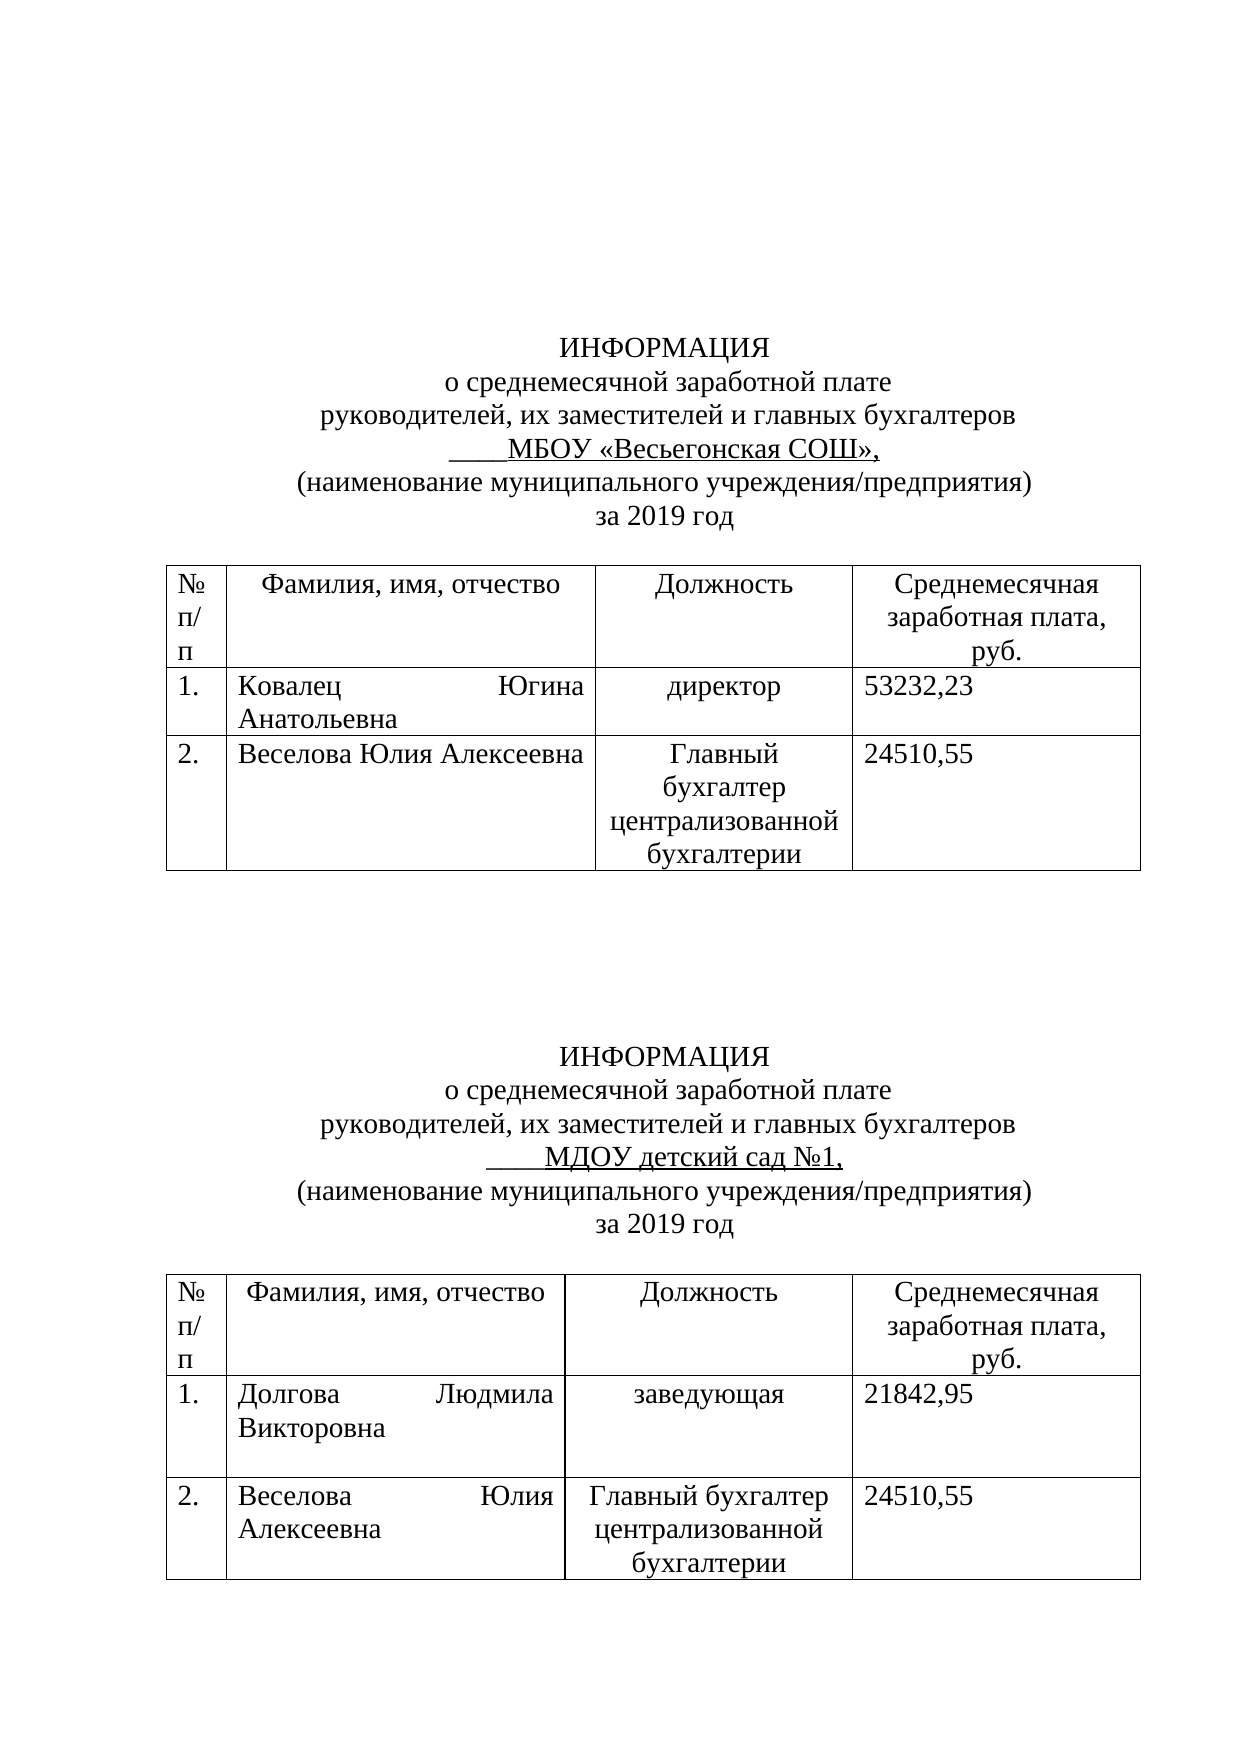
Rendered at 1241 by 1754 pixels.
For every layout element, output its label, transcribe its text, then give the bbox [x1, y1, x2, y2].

table_cell 21842,95 [853, 1376, 1140, 1477]
table_header № п/п [167, 1275, 226, 1375]
table_header Среднемесячная заработная плата, руб. [853, 566, 1140, 667]
table_cell Главный бухгалтер централизованной бухгалтерии [566, 1478, 852, 1578]
table_cell Главный бухгалтер централизованной бухгалтерии [596, 736, 852, 870]
text руководителей, их заместителей и главных бухгалтеров [177, 1106, 1152, 1139]
table_cell 2. [167, 1478, 226, 1578]
table_cell заведующая [566, 1376, 852, 1477]
text руководителей, их заместителей и главных бухгалтеров [177, 397, 1152, 431]
table_cell 1. [167, 668, 226, 735]
table_cell 24510,55 [853, 736, 1140, 870]
table_cell Долгова Людмила Викторовна [227, 1376, 564, 1477]
table_cell Веселова Юлия Алексеевна [227, 736, 595, 870]
table_header Должность [566, 1275, 852, 1375]
table_cell Ковалец Югина Анатольевна [227, 668, 595, 735]
table_cell Веселова Юлия Алексеевна [227, 1478, 564, 1578]
table_cell 53232,23 [853, 668, 1140, 735]
text о среднемесячной заработной плате [177, 1072, 1152, 1106]
text ____МБОУ «Весьегонская СОШ», [177, 431, 1152, 464]
text (наименование муниципального учреждения/предприятия) [177, 464, 1152, 498]
text ____МДОУ детский сад №1, [177, 1139, 1152, 1173]
text о среднемесячной заработной плате [177, 364, 1152, 397]
text (наименование муниципального учреждения/предприятия) [177, 1173, 1152, 1206]
table_header Фамилия, имя, отчество [227, 566, 595, 667]
table_cell директор [596, 668, 852, 735]
table_cell 1. [167, 1376, 226, 1477]
table_header Должность [596, 566, 852, 667]
table_cell 24510,55 [853, 1478, 1140, 1578]
table_header № п/п [167, 566, 226, 667]
text ИНФОРМАЦИЯ [177, 330, 1152, 364]
text за 2019 год [177, 498, 1152, 531]
text ИНФОРМАЦИЯ [177, 1039, 1152, 1072]
text за 2019 год [177, 1206, 1152, 1240]
table_header Фамилия, имя, отчество [227, 1275, 564, 1375]
table_cell 2. [167, 736, 226, 870]
table_header Среднемесячная заработная плата, руб. [853, 1275, 1140, 1375]
